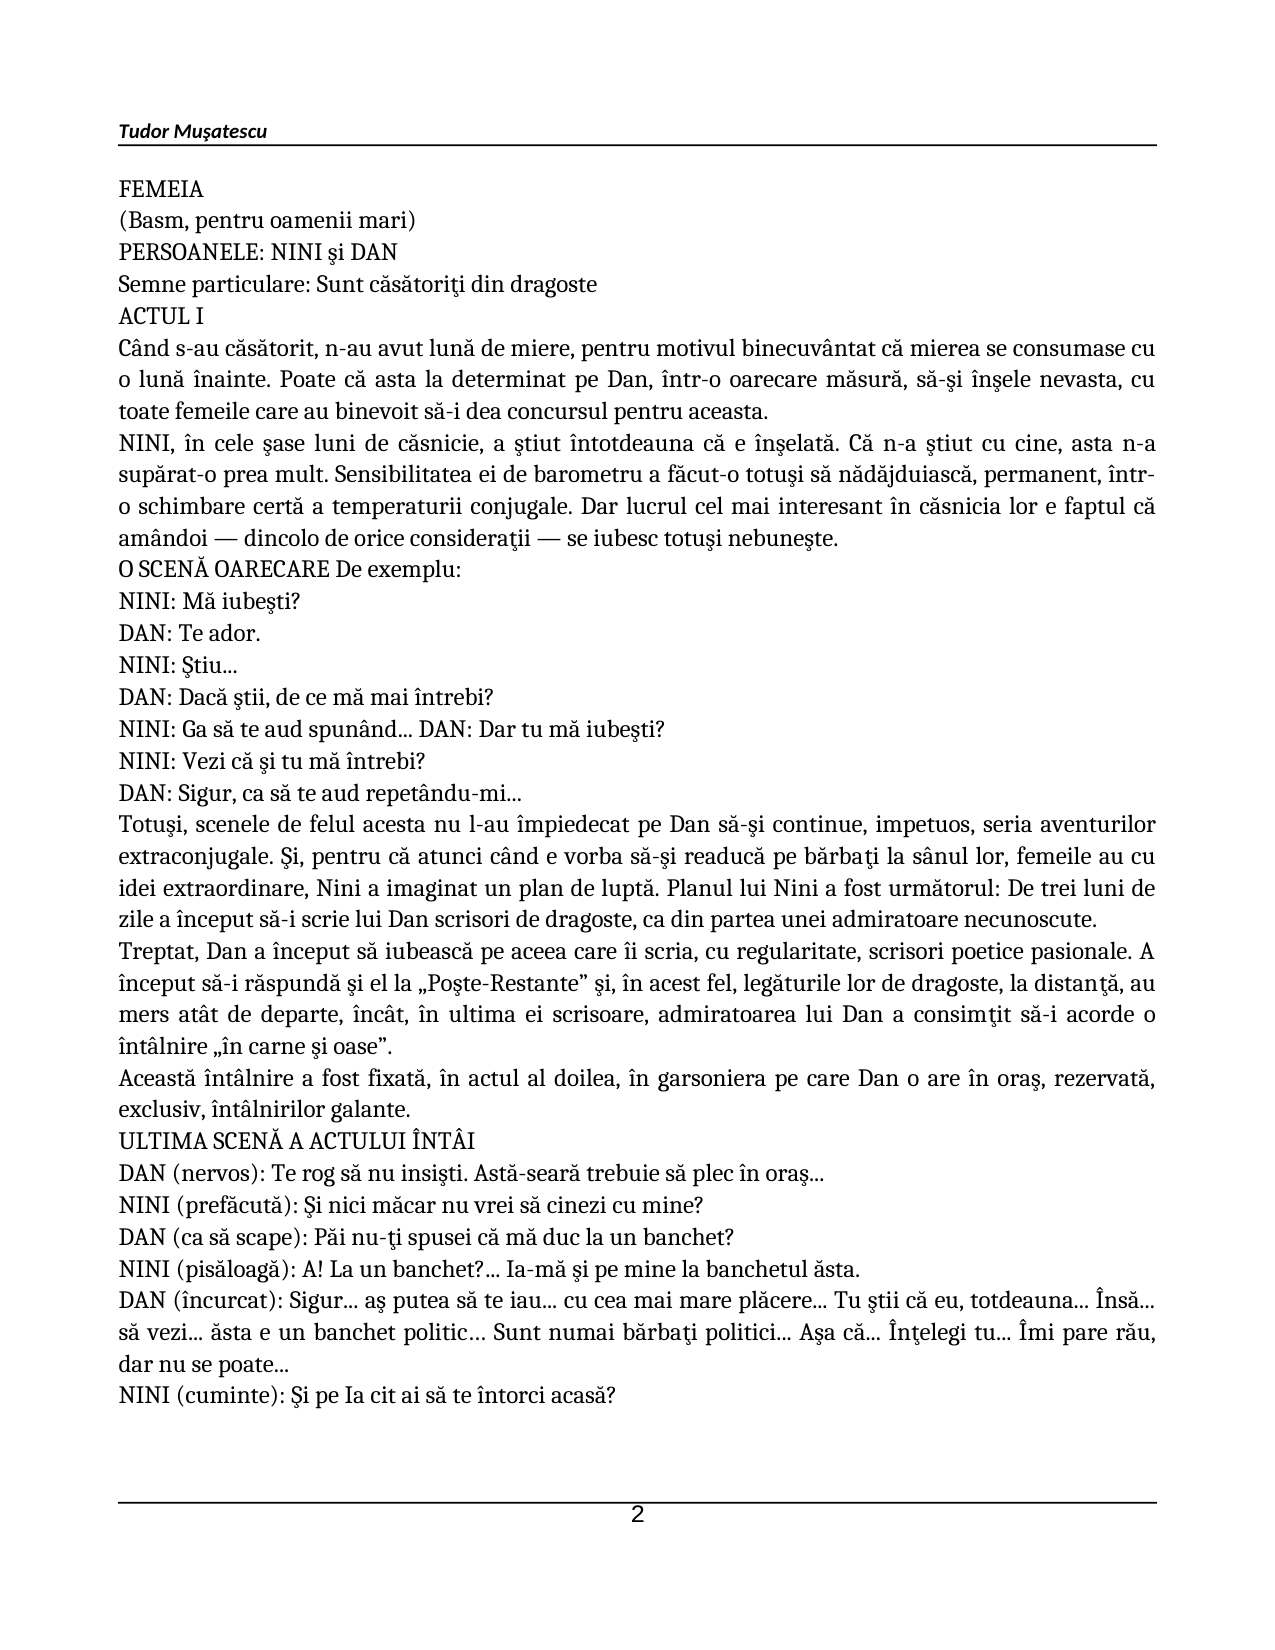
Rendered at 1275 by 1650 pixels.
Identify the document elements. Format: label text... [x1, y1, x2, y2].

text DAN (încurcat): Sigur... aş putea să te iau... cu cea mai mare plăcere... Tu ştii că eu, totdeauna... Însă... să vezi... ăsta e un banchet politic… Sunt numai bărbaţi politici... Aşa că... Înţelegi tu... Îmi pare rău, dar nu se poate... [118, 1286, 1157, 1378]
text ULTIMA SCENĂ A ACTULUI ÎNTÂI [118, 1127, 1157, 1156]
text DAN (ca să scape): Păi nu-ţi spusei că mă duc la un banchet? [118, 1223, 1157, 1251]
text Această întâlnire a fost fixată, în actul al doilea, în garsoniera pe care Dan o are în oraş, rezervată, exclusiv, întâlnirilor galante. [118, 1063, 1157, 1124]
text DAN: Dacă ştii, de ce mă mai întrebi? [118, 683, 1157, 712]
text DAN: Sigur, ca să te aud repetându-mi... [118, 778, 1157, 807]
text NINI (pisăloagă): A! La un banchet?... Ia-mă şi pe mine la banchetul ăsta. [118, 1254, 1157, 1283]
text DAN (nervos): Te rog să nu insişti. Astă-seară trebuie să plec în oraş... [118, 1159, 1157, 1188]
text Totuşi, scenele de felul acesta nu l-au împiedecat pe Dan să-şi continue, impetuos, seria aventurilor extraconjugale. Şi, pentru că atunci când e vorba să-şi readucă pe bărbaţi la sânul lor, femeile au cu idei extraordinare, Nini a imaginat un plan de luptă. Planul lui Nini a fost următorul: De trei luni de zile a început să-i scrie lui Dan scrisori de dragoste, ca din partea unei admiratoare necunoscute. [118, 810, 1157, 934]
text ACTUL I [118, 302, 1157, 331]
text NINI: Ga să te aud spunând... DAN: Dar tu mă iubeşti? [118, 715, 1157, 743]
text NINI, în cele şase luni de căsnicie, a ştiut întotdeauna că e înşelată. Că n-a ştiut cu cine, asta n-a supărat-o prea mult. Sensibilitatea ei de barometru a făcut-o totuşi să nădăjduiască, permanent, într-o schimbare certă a temperaturii conjugale. Dar lucrul cel mai interesant în căsnicia lor e faptul că amândoi — dincolo de orice consideraţii — se iubesc totuşi nebuneşte. [118, 429, 1157, 552]
text FEMEIA [118, 174, 1157, 203]
text NINI: Ştiu... [118, 651, 1157, 680]
text DAN: Te ador. [118, 619, 1157, 648]
text Când s-au căsătorit, n-au avut lună de miere, pentru motivul binecuvântat că mierea se consumase cu o lună înainte. Poate că asta la determinat pe Dan, într-o oarecare măsură, să-şi înşele nevasta, cu toate femeile care au binevoit să-i dea concursul pentru aceasta. [118, 334, 1157, 426]
text NINI: Mă iubeşti? [118, 587, 1157, 616]
text NINI (cuminte): Şi pe Ia cit ai să te întorci acasă? [118, 1381, 1157, 1410]
text (Basm, pentru oamenii mari) [118, 206, 1157, 235]
text NINI (prefăcută): Şi nici măcar nu vrei să cinezi cu mine? [118, 1191, 1157, 1219]
text NINI: Vezi că şi tu mă întrebi? [118, 747, 1157, 775]
text Semne particulare: Sunt căsătoriţi din dragoste [118, 270, 1157, 299]
text PERSOANELE: NINI şi DAN [118, 238, 1157, 267]
text O SCENĂ OARECARE De exemplu: [118, 555, 1157, 584]
text Treptat, Dan a început să iubească pe aceea care îi scria, cu regularitate, scrisori poetice pasionale. A început să-i răspundă şi el la „Poşte-Restante” şi, în acest fel, legăturile lor de dragoste, la distanţă, au mers atât de departe, încât, în ultima ei scrisoare, admiratoarea lui Dan a consimţit să-i acorde o întâlnire „în carne şi oase”. [118, 937, 1157, 1060]
